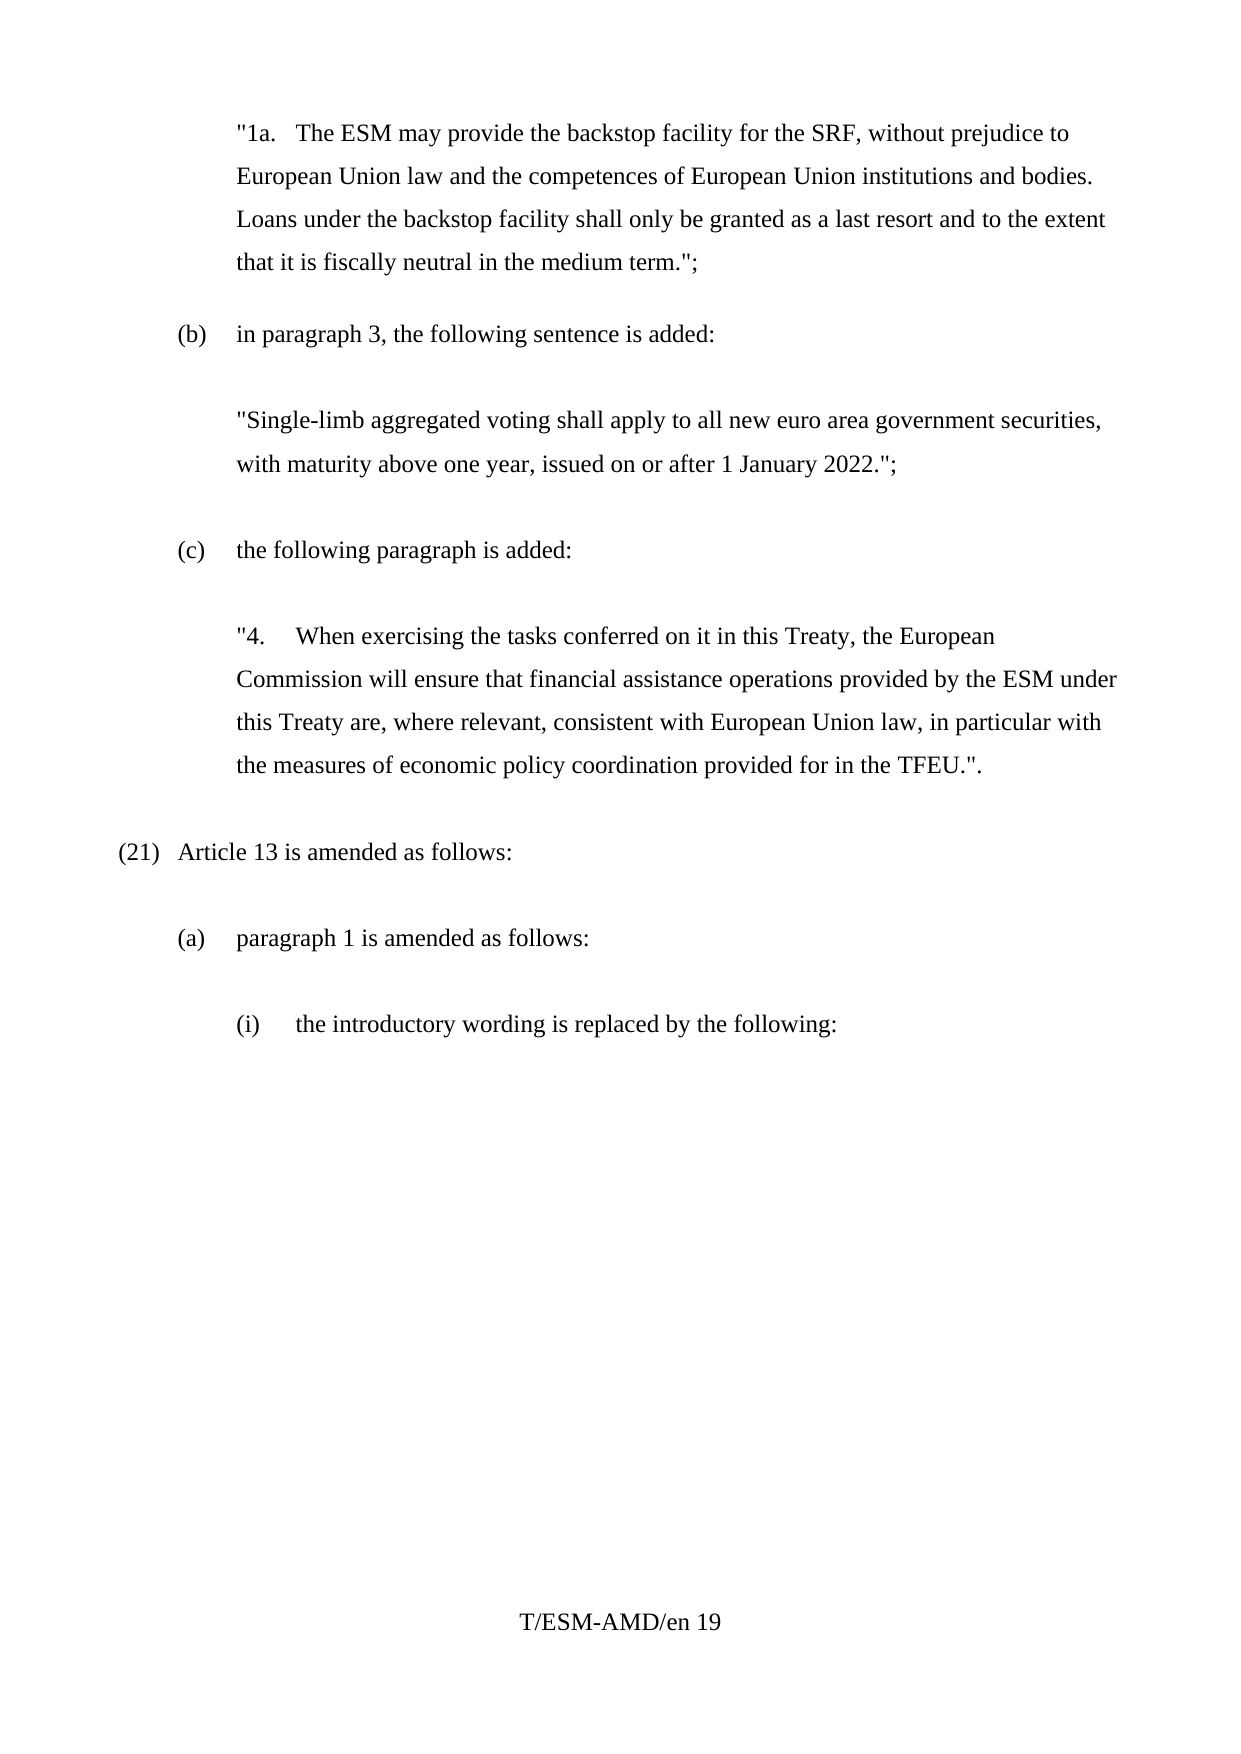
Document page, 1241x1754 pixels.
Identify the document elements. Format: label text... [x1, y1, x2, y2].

text (a) paragraph 1 is amended as follows: [177, 923, 1122, 952]
text (b) in paragraph 3, the following sentence is added: [177, 319, 1122, 348]
text (21) Article 13 is amended as follows: [118, 837, 1122, 866]
text (i) the introductory wording is replaced by the following: [236, 1009, 1122, 1038]
text (c) the following paragraph is added: [177, 535, 1122, 564]
text "1a. The ESM may provide the backstop facility for the SRF, without prejudice to European Union law and the competences of European Union institutions and bodies. Loans under the backstop facility shall only be granted as a last resort and to the extent that it is fiscally neutral in the medium term."; [236, 118, 1122, 276]
text "4. When exercising the tasks conferred on it in this Treaty, the European Commission will ensure that financial assistance operations provided by the ESM under this Treaty are, where relevant, consistent with European Union law, in particular with the measures of economic policy coordination provided for in the TFEU.". [236, 621, 1122, 779]
text "Single-limb aggregated voting shall apply to all new euro area government securities, with maturity above one year, issued on or after 1 January 2022."; [236, 406, 1122, 477]
